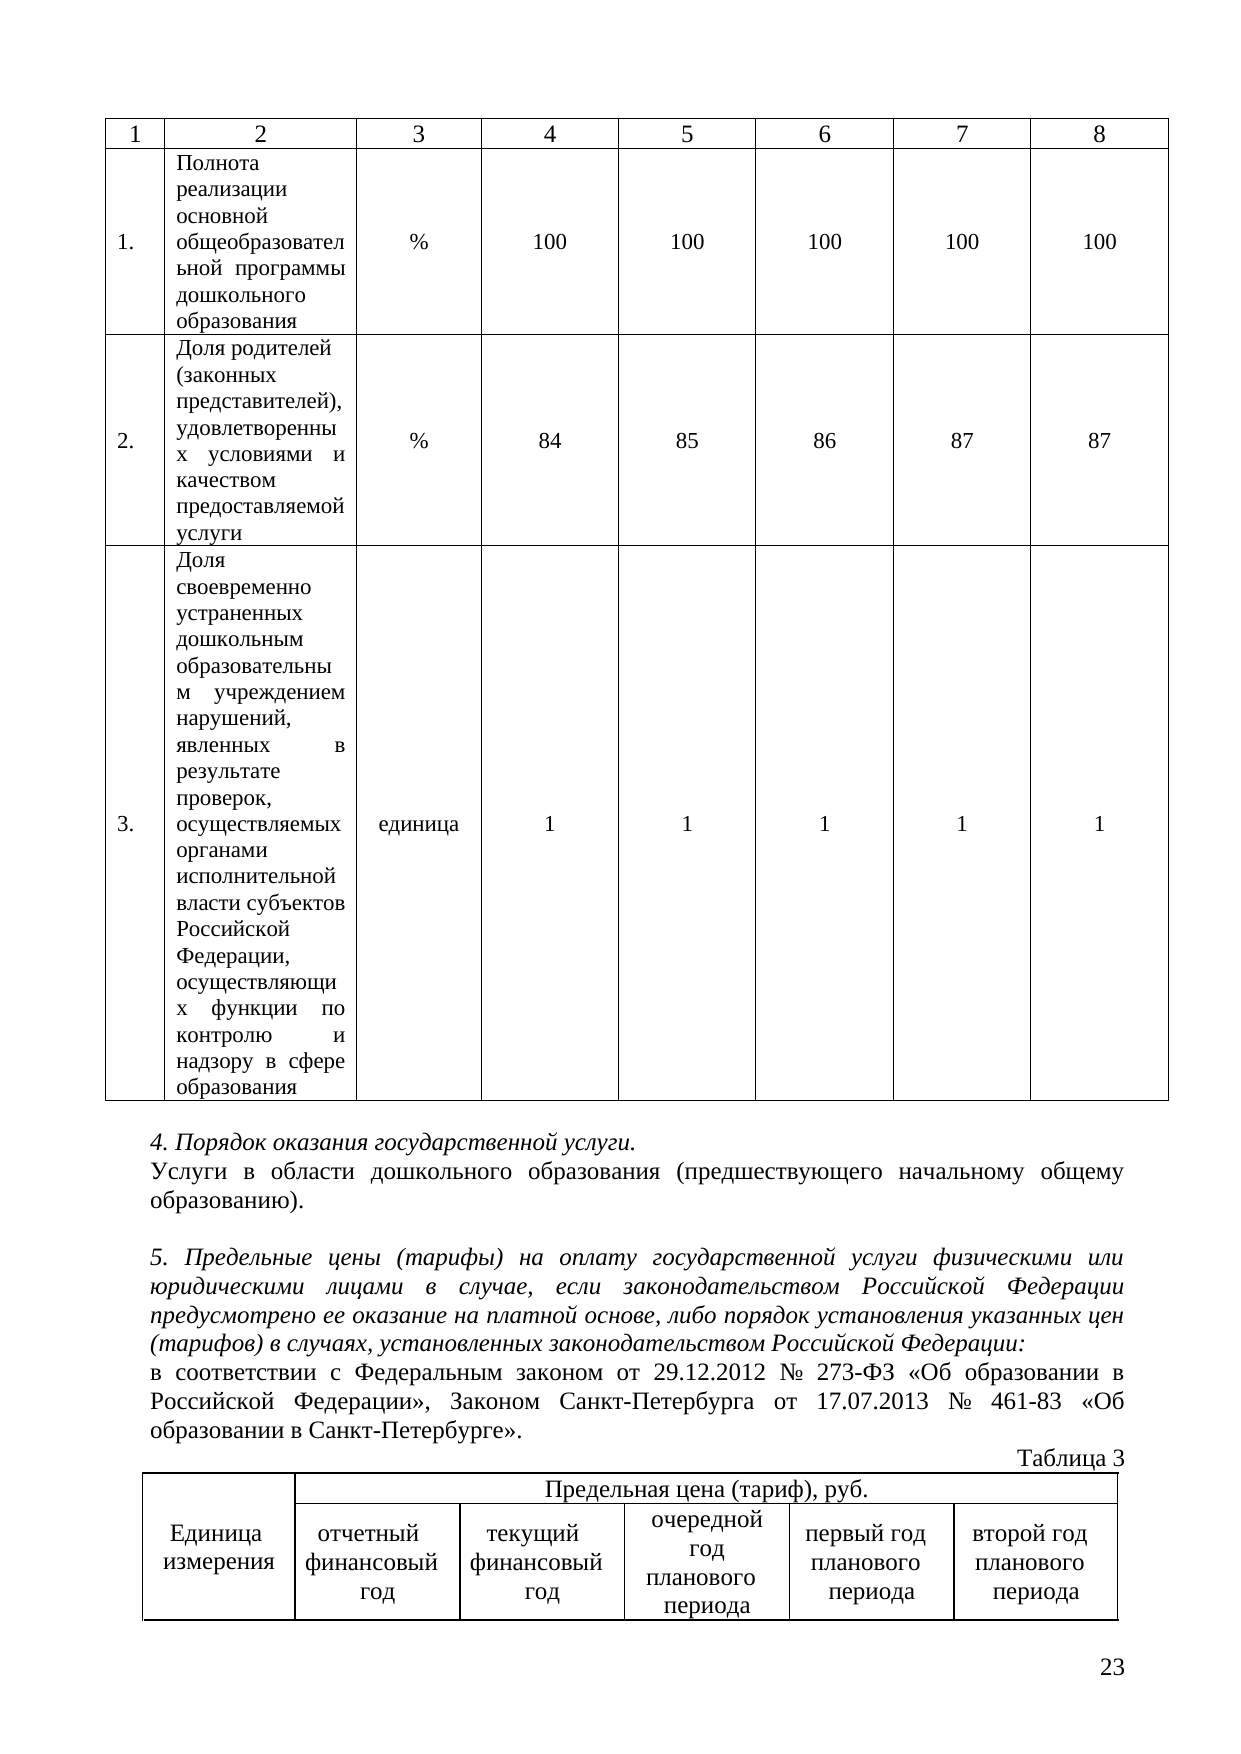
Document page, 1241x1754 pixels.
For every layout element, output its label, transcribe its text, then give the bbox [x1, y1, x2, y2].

table_cell 85 [619, 335, 755, 545]
table_cell единица [357, 546, 481, 1100]
table_cell 100 [619, 149, 755, 333]
table_cell 2 [165, 119, 356, 148]
table_cell 84 [482, 335, 618, 545]
table_cell 5 [619, 119, 755, 148]
table_cell % [357, 149, 481, 333]
text 5. Предельные цены (тарифы) на оплату государственной услуги физическими или юридическими лицами в случае, если законодательством Российской Федерации предусмотрено ее оказание на платной основе, либо порядок установления указанных цен (тарифов) в случаях, установленных законодательством Российской Федерации: [150, 1242, 1125, 1357]
table_cell 1 [894, 546, 1030, 1100]
table_cell 1 [619, 546, 755, 1100]
text Услуги в области дошкольного образования (предшествующего начальному общему образованию). [150, 1156, 1125, 1213]
table_cell 1 [756, 546, 893, 1100]
table_cell % [357, 335, 481, 545]
table_cell Доля своевременно устраненных дошкольным образовательным учреждением нарушений, явленных в результате проверок, осуществляемых органами исполнительной власти субъектов Российской Федерации, осуществляющих функции по контролю и надзору в сфере образования [165, 546, 356, 1100]
table_cell 100 [482, 149, 618, 333]
text Таблица 3 [150, 1443, 1125, 1472]
table_cell Доля родителей (законных представителей), удовлетворенных условиями и качеством предоставляемой услуги [165, 335, 356, 545]
table_cell текущий финансовый год [461, 1504, 624, 1619]
table_cell 3. [106, 546, 164, 1100]
table_cell 3 [357, 119, 481, 148]
table_cell 1 [482, 546, 618, 1100]
table_header Предельная цена (тариф), руб. [296, 1474, 1117, 1502]
table_cell 100 [894, 149, 1030, 333]
table_cell 87 [894, 335, 1030, 545]
table_cell первый год планового периода [790, 1504, 953, 1619]
table_cell второй год планового периода [955, 1504, 1117, 1619]
text 4. Порядок оказания государственной услуги. [150, 1127, 1125, 1156]
table_cell очередной год планового периода [625, 1504, 789, 1619]
table_cell 1. [106, 149, 164, 333]
table_cell 8 [1031, 119, 1168, 148]
table_cell 2. [106, 335, 164, 545]
table_cell 87 [1031, 335, 1168, 545]
table_cell 1 [1031, 546, 1168, 1100]
table_cell 100 [756, 149, 893, 333]
table_header Единица измерения [143, 1474, 294, 1619]
table_cell 86 [756, 335, 893, 545]
table_cell 1 [106, 119, 164, 148]
table_cell 4 [482, 119, 618, 148]
table_cell Полнота реализации основной общеобразовательной программы дошкольного образования [165, 149, 356, 333]
table_cell отчетный финансовый год [296, 1504, 459, 1619]
text в соответствии с Федеральным законом от 29.12.2012 № 273-ФЗ «Об образовании в Российской Федерации», Законом Санкт-Петербурга от 17.07.2013 № 461-83 «Об образовании в Санкт-Петербурге». [150, 1357, 1125, 1443]
table_cell 7 [894, 119, 1030, 148]
table_cell 6 [756, 119, 893, 148]
table_cell 100 [1031, 149, 1168, 333]
